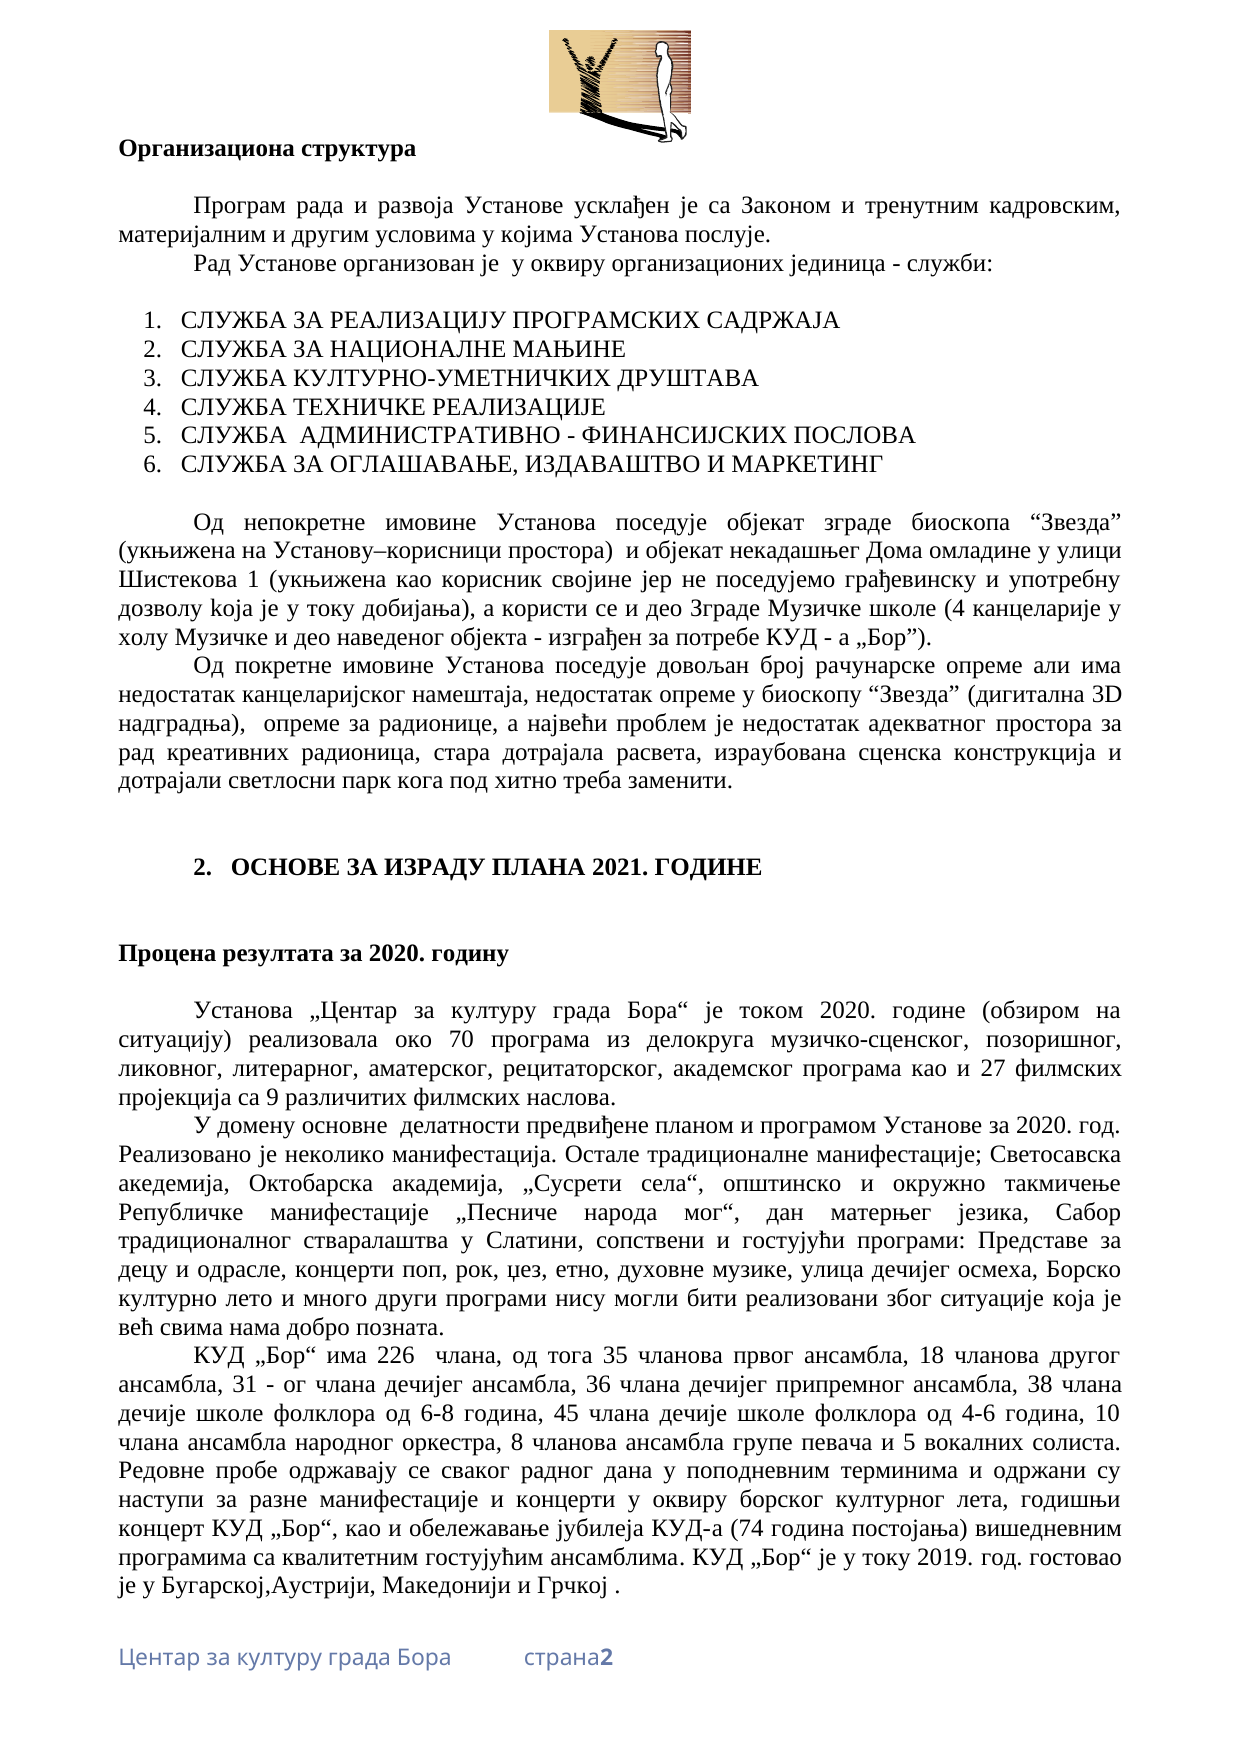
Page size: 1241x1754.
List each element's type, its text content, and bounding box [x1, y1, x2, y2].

title У домену основне делатности предвиђене планом и програмом Установе за 2020. год. Реализовано је неколико манифестација. Остале традиционалне манифестације; Светосавска акедемија, Октобарска академија, „Сусрети села“, општинско и окружно такмичење Републичке манифестације „Песниче народа мог“, дан матерњег језика, Сабор традиционалног стваралаштва у Слатини, сопствени и гостујући програми: Представе за децу и одрасле, концерти поп, рок, џез, етно, духовне музике, улица дечијег осмеха, Борско културно лето и много други програми нису могли бити реализовани због ситуације која је већ свима нама добро позната. [118, 1110, 1122, 1340]
title СЛУЖБА ЗА РЕАЛИЗАЦИЈУ ПРОГРАМСКИХ САДРЖАЈА [143, 305, 1122, 334]
title СЛУЖБА КУЛТУРНО-УМЕТНИЧКИХ ДРУШТАВА [143, 363, 1122, 392]
title СЛУЖБА ТЕХНИЧКЕ РЕАЛИЗАЦИЈЕ [143, 392, 1122, 420]
text Процена резултата за 2020. годину [118, 938, 1122, 967]
title КУД „Бор“ има 226 члана, од тога 35 чланова првог ансамбла, 18 чланова другог ансамбла, 31 - ог члана дечијег ансамбла, 36 члана дечијег припремног ансамбла, 38 члана дечије школе фолклора од 6-8 година, 45 члана дечије школе фолклора од 4-6 година, 10 члана ансамбла народног оркестра, 8 чланова ансамбла групе певача и 5 вокалних солиста. Редовне пробе одржавају се сваког радног дана у поподневним терминима и одржани су наступи за разне манифестације и концерти у оквиру борског културног лета, годишњи концерт КУД „Бор“, као и обележавање јубилеја КУД-а (74 година постојања) вишедневним програмима са квалитетним гостујућим ансамблима. КУД „Бор“ је у току 2019. год. гостовао је у Бугарској,Аустрији, Македонији и Грчкој . [118, 1340, 1122, 1599]
title СЛУЖБА ЗА НАЦИОНАЛНЕ МАЊИНЕ [143, 334, 1122, 363]
title СЛУЖБА АДМИНИСТРАТИВНО - ФИНАНСИЈСКИХ ПОСЛОВА [143, 420, 1122, 449]
list ОСНОВЕ ЗА ИЗРАДУ ПЛАНА 2021. ГОДИНЕ [193, 852, 1122, 880]
text Од непокретне имовине Установа поседује објекат зграде биоскопа “Звезда” (укњижена на Установу–корисници простора) и објекат некадашњег Дома омладине у улици Шистекова 1 (укњижена као корисник својине јер не поседујемо грађевинску и употребну дозволу koja je у току добијања), а користи се и део Зграде Музичке школе (4 канцеларије у холу Музичке и део наведеног објекта - изграђен за потребе КУД - а „Бор”). [118, 507, 1122, 650]
title СЛУЖБА ЗА ОГЛАШАВАЊЕ, ИЗДАВАШТВО И МАРКЕТИНГ [143, 449, 1122, 478]
text Од покретне имовине Установа поседује довољан број рачунарске опреме али има недостатак канцеларијског намештаја, недостатак опреме у биоскопу “Звезда” (дигитална 3D надградња), опреме за радионице, а највећи проблем је недостатак адекватног простора за рад креативних радионица, стара дотрајала расвета, израубована сценска конструкција и дотрајали светлосни парк кога под хитно треба заменити. [118, 650, 1122, 794]
text Установа „Центар за културу града Бора“ је током 2020. године (обзиром на ситуацију) реализовала oкo 70 програма из делокруга музичко-сценског, позоришног, ликовног, литерарног, аматерског, рецитаторског, академског програма као и 27 филмских пројекција са 9 различитих филмских наслова. [118, 995, 1122, 1110]
text Организациона структура [118, 133, 1122, 162]
text Рад Установе организован је у оквиру организационих јединица - служби: [118, 248, 1122, 277]
text Програм рада и развоја Установе усклађен је са Законом и тренутним кадровским, материјалним и другим условима у којима Установа послује. [118, 190, 1122, 248]
